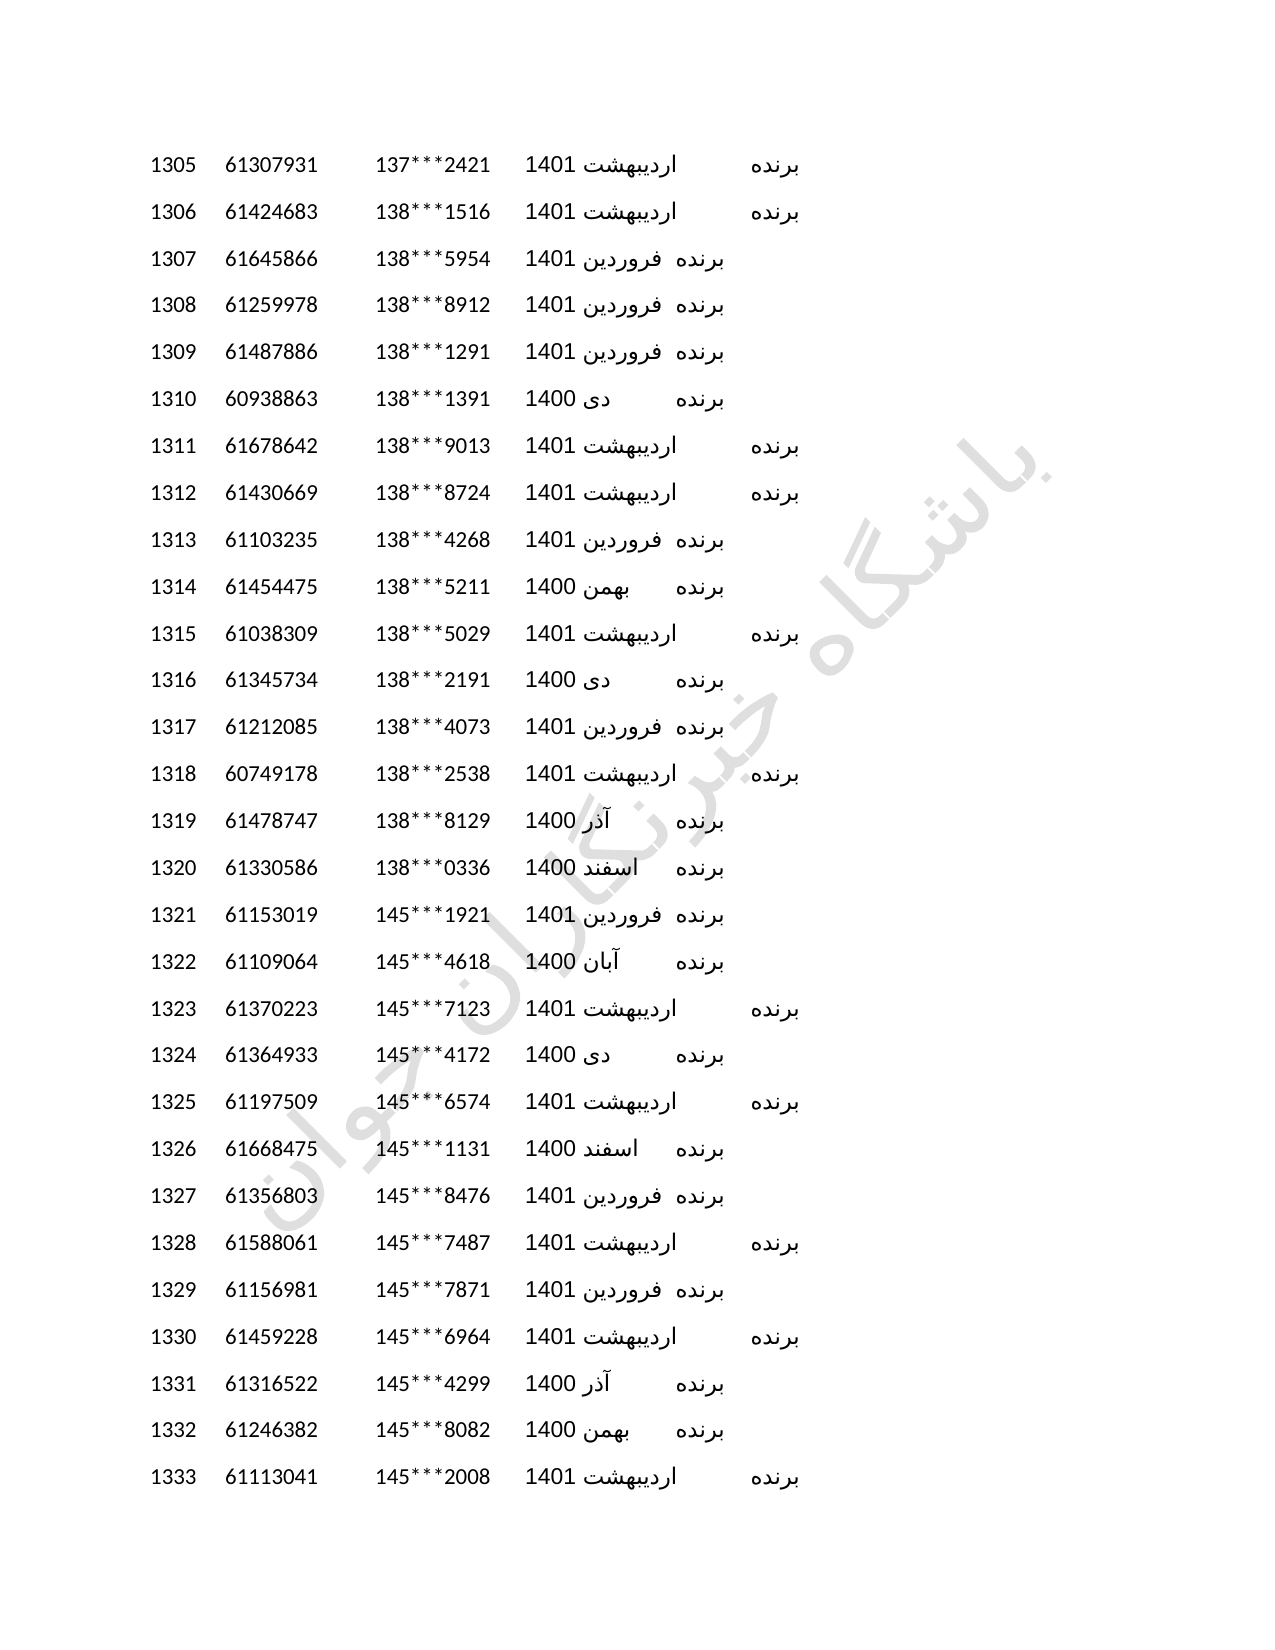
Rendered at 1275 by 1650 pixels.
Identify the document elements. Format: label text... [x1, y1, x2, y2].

text 1329 61156981 145***7871 فروردین 1401 برنده [150, 1275, 1125, 1303]
text 1325 61197509 145***6574 اردیبهشت 1401 برنده [150, 1087, 1125, 1116]
text 1333 61113041 145***2008 اردیبهشت 1401 برنده [150, 1462, 1125, 1491]
text 1328 61588061 145***7487 اردیبهشت 1401 برنده [150, 1228, 1125, 1256]
text 1308 61259978 138***8912 فروردین 1401 برنده [150, 291, 1125, 319]
text 1306 61424683 138***1516 اردیبهشت 1401 برنده [150, 197, 1125, 225]
text 1320 61330586 138***0336 اسفند 1400 برنده [150, 853, 1125, 881]
text 1326 61668475 145***1131 اسفند 1400 برنده [150, 1134, 1125, 1162]
text 1317 61212085 138***4073 فروردین 1401 برنده [150, 712, 1125, 741]
text 1321 61153019 145***1921 فروردین 1401 برنده [150, 900, 1125, 928]
text 1315 61038309 138***5029 اردیبهشت 1401 برنده [150, 619, 1125, 647]
text 1318 60749178 138***2538 اردیبهشت 1401 برنده [150, 759, 1125, 787]
text 1313 61103235 138***4268 فروردین 1401 برنده [150, 525, 1125, 553]
text 1330 61459228 145***6964 اردیبهشت 1401 برنده [150, 1322, 1125, 1350]
text 1316 61345734 138***2191 دی 1400 برنده [150, 666, 1125, 694]
text 1327 61356803 145***8476 فروردین 1401 برنده [150, 1181, 1125, 1209]
text 1332 61246382 145***8082 بهمن 1400 برنده [150, 1416, 1125, 1444]
text 1322 61109064 145***4618 آبان 1400 برنده [150, 947, 1125, 975]
text 1305 61307931 137***2421 اردیبهشت 1401 برنده [150, 150, 1125, 178]
text 1323 61370223 145***7123 اردیبهشت 1401 برنده [150, 994, 1125, 1022]
text 1311 61678642 138***9013 اردیبهشت 1401 برنده [150, 431, 1125, 459]
text 1331 61316522 145***4299 آذر 1400 برنده [150, 1369, 1125, 1397]
text 1309 61487886 138***1291 فروردین 1401 برنده [150, 337, 1125, 366]
text 1312 61430669 138***8724 اردیبهشت 1401 برنده [150, 478, 1125, 506]
text 1319 61478747 138***8129 آذر 1400 برنده [150, 806, 1125, 834]
text 1314 61454475 138***5211 بهمن 1400 برنده [150, 572, 1125, 600]
text 1324 61364933 145***4172 دی 1400 برنده [150, 1041, 1125, 1069]
text 1307 61645866 138***5954 فروردین 1401 برنده [150, 244, 1125, 272]
text 1310 60938863 138***1391 دی 1400 برنده [150, 384, 1125, 412]
